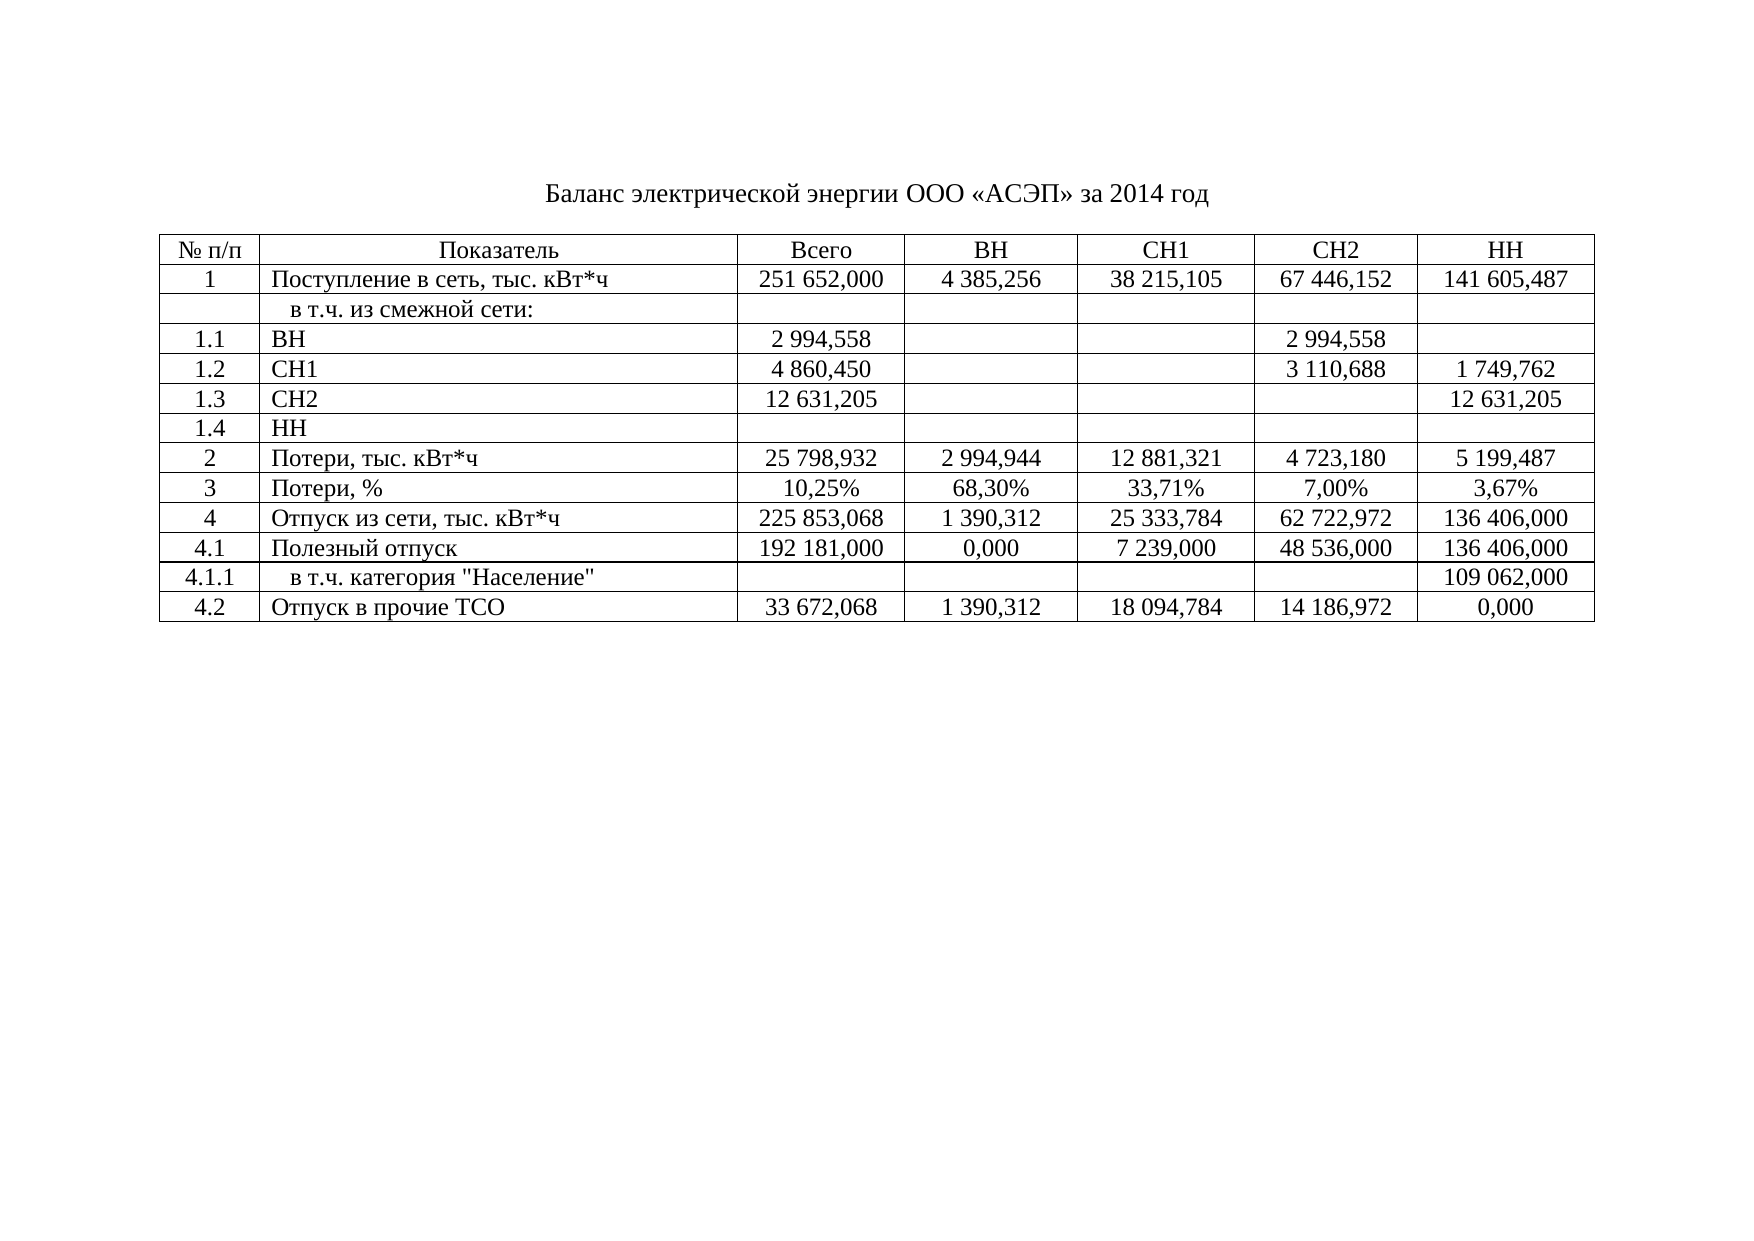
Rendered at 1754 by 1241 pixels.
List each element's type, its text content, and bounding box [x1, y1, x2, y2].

table_cell [738, 563, 904, 591]
table_cell 1.1 [160, 324, 259, 353]
table_cell 0,000 [905, 533, 1077, 561]
table_cell [1418, 294, 1594, 323]
table_cell 141 605,487 [1418, 265, 1594, 293]
table_cell 5 199,487 [1418, 443, 1594, 472]
table_cell Отпуск в прочие ТСО [260, 592, 737, 621]
table_cell 12 631,205 [738, 384, 904, 412]
table_cell 25 798,932 [738, 443, 904, 472]
table_cell 25 333,784 [1078, 503, 1254, 532]
table_cell Потери, тыс. кВт*ч [260, 443, 737, 472]
table_cell [905, 414, 1077, 442]
table_cell [1078, 414, 1254, 442]
table_cell 1 749,762 [1418, 354, 1594, 383]
table_cell [160, 294, 259, 323]
table_cell [1078, 294, 1254, 323]
table_cell 1.3 [160, 384, 259, 412]
table_cell 4.1 [160, 533, 259, 561]
table_cell [1255, 414, 1417, 442]
table_cell [905, 324, 1077, 353]
table_cell Отпуск из сети, тыс. кВт*ч [260, 503, 737, 532]
table_cell 12 631,205 [1418, 384, 1594, 412]
table_cell 10,25% [738, 473, 904, 502]
table_cell [1255, 294, 1417, 323]
table_cell 4 723,180 [1255, 443, 1417, 472]
table_cell 1 390,312 [905, 503, 1077, 532]
table_cell 12 881,321 [1078, 443, 1254, 472]
table_cell 62 722,972 [1255, 503, 1417, 532]
table_cell 18 094,784 [1078, 592, 1254, 621]
table_cell НН [260, 414, 737, 442]
table_header ВН [905, 235, 1077, 263]
table_cell 2 994,944 [905, 443, 1077, 472]
table_cell 2 994,558 [738, 324, 904, 353]
table_cell 136 406,000 [1418, 503, 1594, 532]
table_cell СН1 [260, 354, 737, 383]
table_cell 4.1.1 [160, 563, 259, 591]
table_cell 225 853,068 [738, 503, 904, 532]
table_cell Поступление в сеть, тыс. кВт*ч [260, 265, 737, 293]
table_header Всего [738, 235, 904, 263]
table_cell 4 385,256 [905, 265, 1077, 293]
table_cell 38 215,105 [1078, 265, 1254, 293]
table_cell 4.2 [160, 592, 259, 621]
table_header СН1 [1078, 235, 1254, 263]
table_cell 67 446,152 [1255, 265, 1417, 293]
table_cell [1078, 563, 1254, 591]
table_cell 3 [160, 473, 259, 502]
table_cell 0,000 [1418, 592, 1594, 621]
table_cell [738, 414, 904, 442]
table_cell 2 994,558 [1255, 324, 1417, 353]
table_cell [905, 354, 1077, 383]
table_cell Потери, % [260, 473, 737, 502]
table_header НН [1418, 235, 1594, 263]
table_cell [905, 294, 1077, 323]
table_cell 1.4 [160, 414, 259, 442]
table_cell 4 [160, 503, 259, 532]
table_cell [1078, 354, 1254, 383]
table_cell 3,67% [1418, 473, 1594, 502]
table_cell [738, 294, 904, 323]
text Баланс электрической энергии ООО «АСЭП» за 2014 год [118, 177, 1636, 208]
table_cell Полезный отпуск [260, 533, 737, 561]
table_header СН2 [1255, 235, 1417, 263]
table_cell в т.ч. из смежной сети: [260, 294, 737, 323]
table_cell 7 239,000 [1078, 533, 1254, 561]
table_cell СН2 [260, 384, 737, 412]
table_cell 68,30% [905, 473, 1077, 502]
table_cell 7,00% [1255, 473, 1417, 502]
table_cell 33,71% [1078, 473, 1254, 502]
table_cell 4 860,450 [738, 354, 904, 383]
table_cell 33 672,068 [738, 592, 904, 621]
table_header Показатель [260, 235, 737, 263]
table_cell ВН [260, 324, 737, 353]
table_cell 136 406,000 [1418, 533, 1594, 561]
table_cell 1 [160, 265, 259, 293]
table_cell 109 062,000 [1418, 563, 1594, 591]
table_cell [905, 384, 1077, 412]
table_cell 14 186,972 [1255, 592, 1417, 621]
table_cell 48 536,000 [1255, 533, 1417, 561]
table_cell [1255, 384, 1417, 412]
table_cell 3 110,688 [1255, 354, 1417, 383]
table_cell [1078, 324, 1254, 353]
table_cell 2 [160, 443, 259, 472]
table_cell [1418, 414, 1594, 442]
table_cell в т.ч. категория "Население" [260, 563, 737, 591]
table_cell [1078, 384, 1254, 412]
table_cell [905, 563, 1077, 591]
table_cell 1.2 [160, 354, 259, 383]
table_cell 251 652,000 [738, 265, 904, 293]
table_cell 1 390,312 [905, 592, 1077, 621]
table_cell [1418, 324, 1594, 353]
table_cell [1255, 563, 1417, 591]
table_header № п/п [160, 235, 259, 263]
table_cell 192 181,000 [738, 533, 904, 561]
